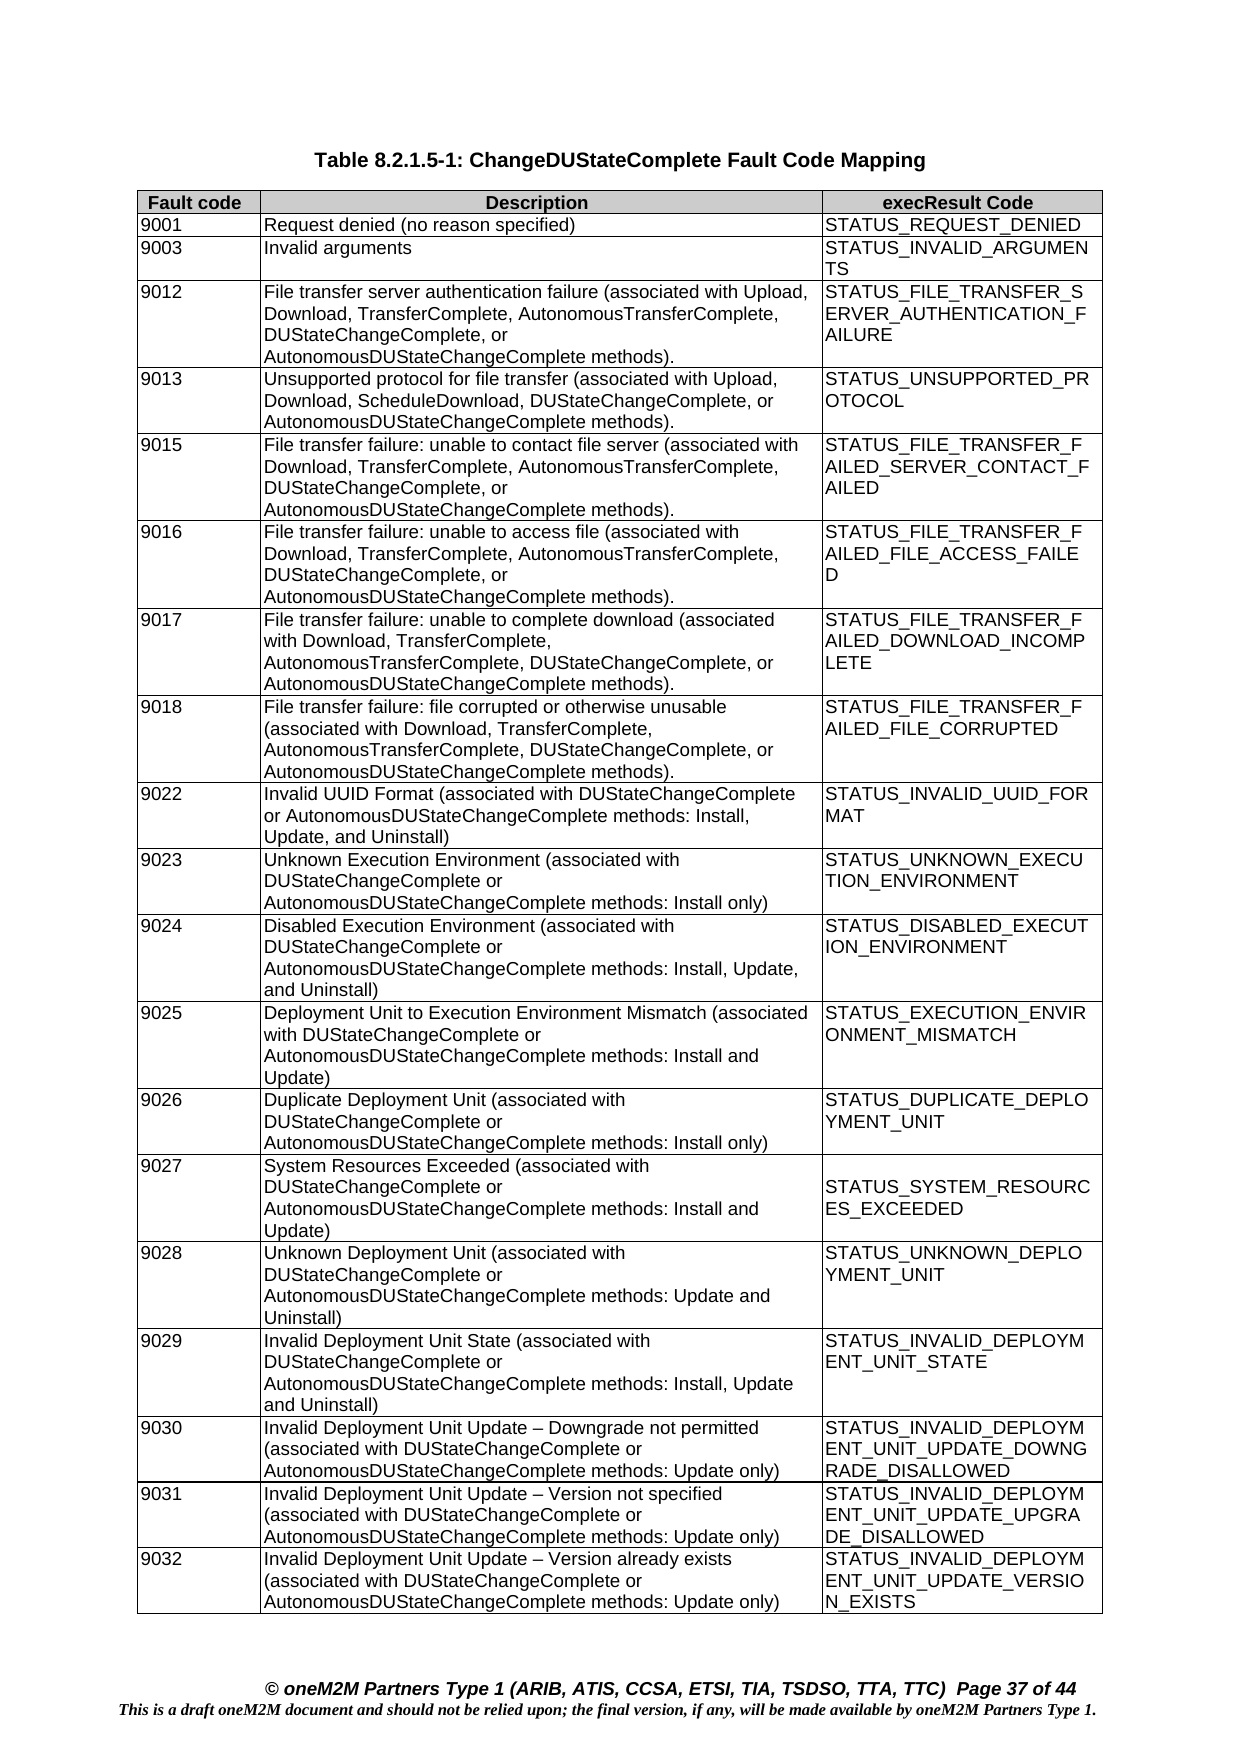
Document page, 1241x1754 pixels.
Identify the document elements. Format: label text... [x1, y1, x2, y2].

table_cell 9013 [138, 368, 260, 433]
table_cell STATUS_FILE_TRANSFER_FAILED_FILE_CORRUPTED [823, 696, 1102, 782]
table_cell Unknown Deployment Unit (associated with DUStateChangeComplete or AutonomousDUStateChangeComplete methods: Update and Uninstall) [261, 1242, 822, 1328]
table_cell Invalid Deployment Unit Update – Downgrade not permitted (associated with DUStateChangeComplete or AutonomousDUStateChangeComplete methods: Update only) [261, 1417, 822, 1481]
table_cell 9028 [138, 1242, 260, 1328]
table_header execResult Code [823, 191, 1102, 213]
table_cell 9018 [138, 696, 260, 782]
table_cell System Resources Exceeded (associated with DUStateChangeComplete or AutonomousDUStateChangeComplete methods: Install and Update) [261, 1155, 822, 1241]
table_cell STATUS_INVALID_DEPLOYMENT_UNIT_UPDATE_VERSION_EXISTS [823, 1548, 1102, 1613]
table_cell STATUS_EXECUTION_ENVIRONMENT_MISMATCH [823, 1002, 1102, 1088]
table_cell STATUS_INVALID_DEPLOYMENT_UNIT_STATE [823, 1329, 1102, 1416]
table_cell STATUS_FILE_TRANSFER_FAILED_DOWNLOAD_INCOMPLETE [823, 609, 1102, 695]
table_cell 9016 [138, 521, 260, 607]
table_header Description [261, 191, 822, 213]
table_cell File transfer failure: unable to contact file server (associated with Download, TransferComplete, AutonomousTransferComplete, DUStateChangeComplete, or AutonomousDUStateChangeComplete methods). [261, 434, 822, 520]
table_cell 9015 [138, 434, 260, 520]
table_cell Request denied (no reason specified) [261, 214, 822, 236]
table_cell 9012 [138, 281, 260, 367]
table_cell Invalid Deployment Unit Update – Version not specified (associated with DUStateChangeComplete or AutonomousDUStateChangeComplete methods: Update only) [261, 1483, 822, 1547]
table_cell 9027 [138, 1155, 260, 1241]
table_cell 9029 [138, 1329, 260, 1416]
table_cell STATUS_DISABLED_EXECUTION_ENVIRONMENT [823, 915, 1102, 1001]
table_cell Unknown Execution Environment (associated with DUStateChangeComplete or AutonomousDUStateChangeComplete methods: Install only) [261, 849, 822, 913]
table_cell Unsupported protocol for file transfer (associated with Upload, Download, ScheduleDownload, DUStateChangeComplete, or AutonomousDUStateChangeComplete methods). [261, 368, 822, 433]
table_cell 9022 [138, 783, 260, 848]
table_cell 9017 [138, 609, 260, 695]
table_cell Invalid arguments [261, 237, 822, 280]
table_cell STATUS_FILE_TRANSFER_SERVER_AUTHENTICATION_FAILURE [823, 281, 1102, 367]
table_cell 9001 [138, 214, 260, 236]
table_cell Invalid UUID Format (associated with DUStateChangeComplete or AutonomousDUStateChangeComplete methods: Install, Update, and Uninstall) [261, 783, 822, 848]
table_cell 9023 [138, 849, 260, 913]
table_cell File transfer server authentication failure (associated with Upload, Download, TransferComplete, AutonomousTransferComplete, DUStateChangeComplete, or AutonomousDUStateChangeComplete methods). [261, 281, 822, 367]
table_cell STATUS_FILE_TRANSFER_FAILED_SERVER_CONTACT_FAILED [823, 434, 1102, 520]
table_cell File transfer failure: unable to complete download (associated with Download, TransferComplete, AutonomousTransferComplete, DUStateChangeComplete, or AutonomousDUStateChangeComplete methods). [261, 609, 822, 695]
table_cell STATUS_UNSUPPORTED_PROTOCOL [823, 368, 1102, 433]
table_cell 9026 [138, 1089, 260, 1154]
table_cell Disabled Execution Environment (associated with DUStateChangeComplete or AutonomousDUStateChangeComplete methods: Install, Update, and Uninstall) [261, 915, 822, 1001]
table_cell STATUS_REQUEST_DENIED [823, 214, 1102, 236]
table_cell 9025 [138, 1002, 260, 1088]
table_cell Deployment Unit to Execution Environment Mismatch (associated with DUStateChangeComplete or AutonomousDUStateChangeComplete methods: Install and Update) [261, 1002, 822, 1088]
table_cell STATUS_INVALID_DEPLOYMENT_UNIT_UPDATE_UPGRADE_DISALLOWED [823, 1483, 1102, 1547]
text Table 8.2.1.5-1: ChangeDUStateComplete Fault Code Mapping [118, 148, 1122, 172]
table_cell STATUS_UNKNOWN_EXECUTION_ENVIRONMENT [823, 849, 1102, 913]
table_cell STATUS_INVALID_DEPLOYMENT_UNIT_UPDATE_DOWNGRADE_DISALLOWED [823, 1417, 1102, 1481]
table_cell Invalid Deployment Unit State (associated with DUStateChangeComplete or AutonomousDUStateChangeComplete methods: Install, Update and Uninstall) [261, 1329, 822, 1416]
table_header Fault code [138, 191, 260, 213]
table_cell 9030 [138, 1417, 260, 1481]
table_cell Invalid Deployment Unit Update – Version already exists (associated with DUStateChangeComplete or AutonomousDUStateChangeComplete methods: Update only) [261, 1548, 822, 1613]
table_cell 9032 [138, 1548, 260, 1613]
table_cell File transfer failure: unable to access file (associated with Download, TransferComplete, AutonomousTransferComplete, DUStateChangeComplete, or AutonomousDUStateChangeComplete methods). [261, 521, 822, 607]
table_cell STATUS_DUPLICATE_DEPLOYMENT_UNIT [823, 1089, 1102, 1154]
table_cell STATUS_FILE_TRANSFER_FAILED_FILE_ACCESS_FAILED [823, 521, 1102, 607]
table_cell 9031 [138, 1483, 260, 1547]
table_cell Duplicate Deployment Unit (associated with DUStateChangeComplete or AutonomousDUStateChangeComplete methods: Install only) [261, 1089, 822, 1154]
table_cell 9003 [138, 237, 260, 280]
table_cell STATUS_UNKNOWN_DEPLOYMENT_UNIT [823, 1242, 1102, 1328]
table_cell File transfer failure: file corrupted or otherwise unusable (associated with Download, TransferComplete, AutonomousTransferComplete, DUStateChangeComplete, or AutonomousDUStateChangeComplete methods). [261, 696, 822, 782]
table_cell STATUS_INVALID_ARGUMENTS [823, 237, 1102, 280]
table_cell 9024 [138, 915, 260, 1001]
table_cell STATUS_SYSTEM_RESOURCES_EXCEEDED [823, 1155, 1102, 1241]
table_cell STATUS_INVALID_UUID_FORMAT [823, 783, 1102, 848]
